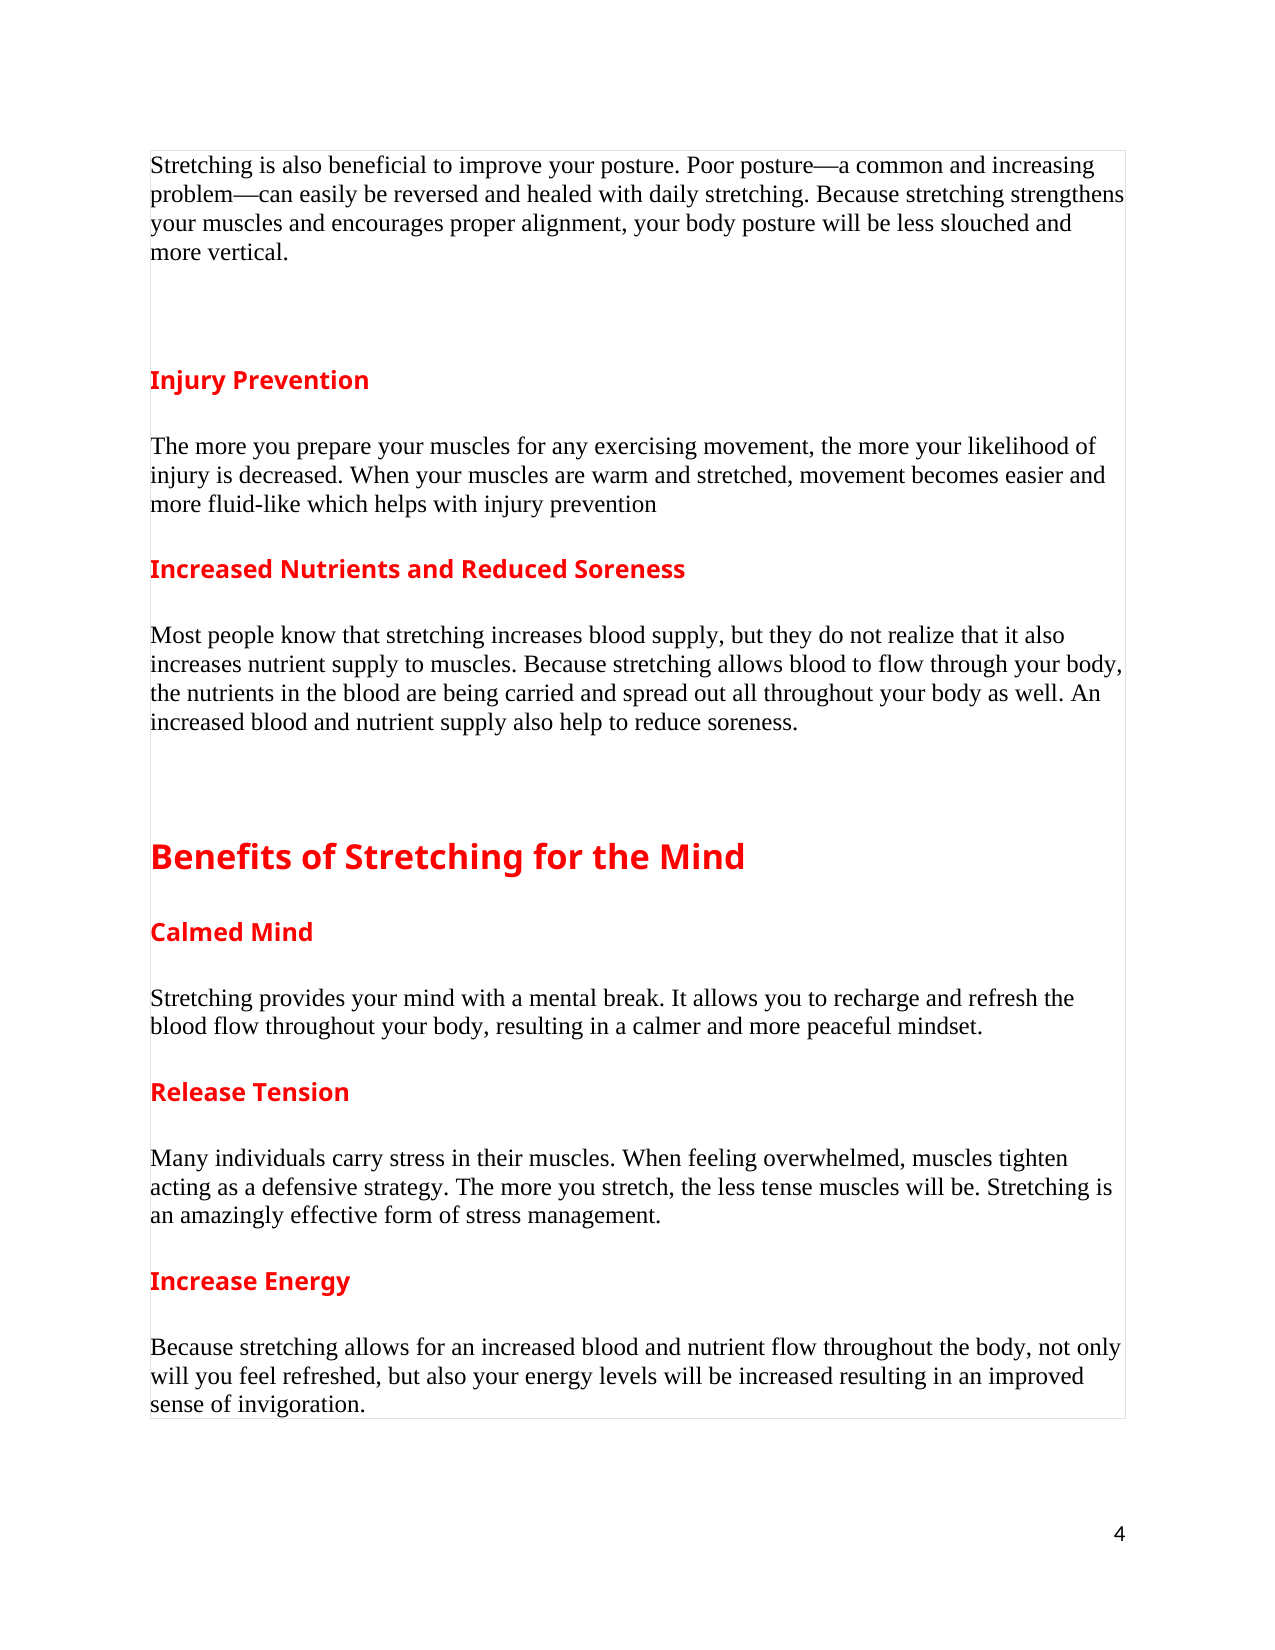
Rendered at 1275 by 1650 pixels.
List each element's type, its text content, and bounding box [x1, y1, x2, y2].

text Increase Energy [151, 1263, 1125, 1298]
text Stretching provides your mind with a mental break. It allows you to recharge and refresh the blood flow throughout your body, resulting in a calmer and more peaceful mindset. [151, 982, 1125, 1040]
text Calmed Mind [151, 914, 1125, 948]
text The more you prepare your muscles for any exercising movement, the more your likelihood of injury is decreased. When your muscles are warm and stretched, movement becomes easier and more fluid-like which helps with injury prevention [151, 431, 1125, 518]
text Injury Prevention [151, 362, 1125, 397]
text Many individuals carry stress in their muscles. When feeling overwhelmed, muscles tighten acting as a defensive strategy. The more you stretch, the less tense muscles will be. Stretching is an amazingly effective form of stress management. [151, 1142, 1125, 1229]
text Stretching is also beneficial to improve your posture. Poor posture—a common and increasing problem—can easily be reversed and healed with daily stretching. Because stretching strengthens your muscles and encourages proper alignment, your body posture will be less slouched and more vertical. [151, 151, 1125, 266]
text Increased Nutrients and Reduced Soreness [151, 552, 1125, 586]
text Benefits of Stretching for the Mind [151, 832, 1125, 880]
text Release Tension [151, 1074, 1125, 1109]
text Because stretching allows for an increased blood and nutrient flow throughout the body, not only will you feel refreshed, but also your energy levels will be increased resulting in an improved sense of invigoration. [151, 1332, 1125, 1418]
text Most people know that stretching increases blood supply, but they do not realize that it also increases nutrient supply to muscles. Because stretching allows blood to flow through your body, the nutrients in the blood are being carried and spread out all throughout your body as well. An increased blood and nutrient supply also help to reduce soreness. [151, 620, 1125, 736]
